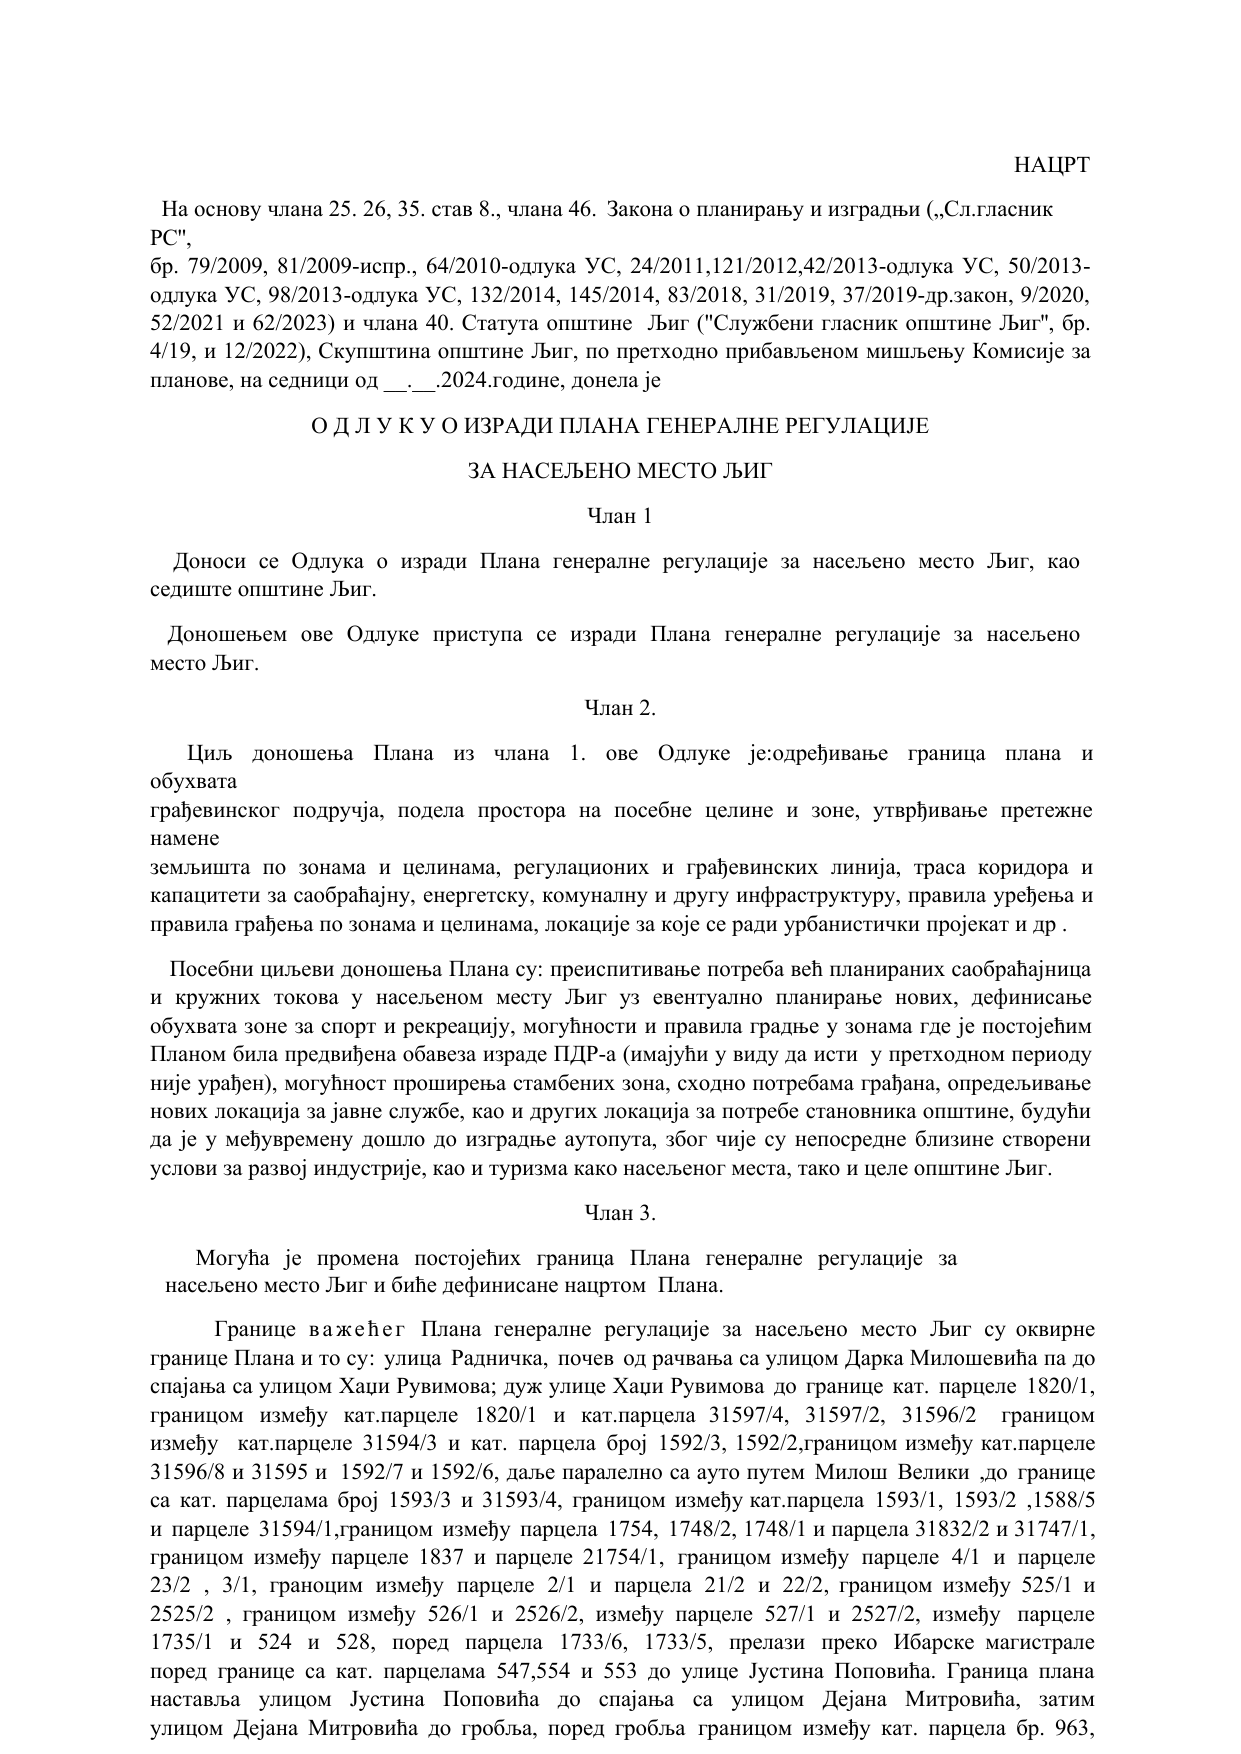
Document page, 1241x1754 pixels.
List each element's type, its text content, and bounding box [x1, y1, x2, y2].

text Доноси се Одлука о изради Плана генералне регулације за насељено место Љиг, као седиште општине Љиг. [150, 545, 1081, 602]
text НАЦРТ [1014, 151, 1093, 177]
text Могућа је промена постојећих граница Плана генералне регулације за насељено место Љиг и биће дефинисане нацртом Плана. [165, 1244, 959, 1298]
text Члан 3. [584, 1199, 1093, 1226]
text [150, 1314, 1096, 1741]
text Доношењем ове Одлуке приступа се изради Плана генералне регулације за насељено место Љиг. [150, 619, 1081, 676]
text Члан 2. [584, 694, 1093, 721]
text О Д Л У К У О ИЗРАДИ ПЛАНА ГЕНЕРАЛНЕ РЕГУЛАЦИЈЕ [311, 412, 1093, 438]
text Члан 1 [587, 502, 1093, 528]
text Циљ доношења Плана из члана 1. ове Одлуке је:одређивање граница плана и обухвата грађевинског подручја, подела простора на посебне целине и зоне, утврђивање претежне намене земљишта по зонама и целинама, регулационих и грађевинских линија, траса коридора и капацитети за саобраћајну, енергетску, комуналну и другу инфраструктуру, правила уређења и правила грађења по зонама и целинама, локације за које се ради урбанистички пројекат и др . [150, 738, 1093, 937]
text Посебни циљеви доношења Плана су: преиспитивање потреба већ планираних саобраћајница и кружних токова у насељеном месту Љиг уз евентуално планирање нових, дефинисање обухвата зоне за спорт и рекреацију, могућности и правила градње у зонама где је постојећим Планом била предвиђена обавеза израде ПДР-а (имајући у виду да исти у претходном периоду није урађен), могућност проширења стамбених зона, сходно потребама грађана, опредељивање нових локација за јавне службе, као и других локација за потребе становника општине, будући да је у међувремену дошло до изградње аутопута, због чије су непосредне близине створени услови за развој индустрије, као и туризма како насељеног места, тако и целе општине Љиг. [150, 953, 1093, 1181]
text ЗА НАСЕЉЕНО МЕСТО ЉИГ [468, 457, 1093, 483]
text На основу члана 25. 26, 35. став 8., члана 46. Закона о планирању и изградњи („Сл.гласник РС'', бр. 79/2009, 81/2009-испр., 64/2010-одлука УС, 24/2011,121/2012,42/2013-одлука УС, 50/2013- одлука УС, 98/2013-одлука УС, 132/2014, 145/2014, 83/2018, 31/2019, 37/2019-др.закон, 9/2020, 52/2021 и 62/2023) и члана 40. Статута општине Љиг ("Службени гласник општине Љиг'', бр. 4/19, и 12/2022), Скупштина општине Љиг, по претходно прибављеном мишљењу Комисије за планове, на седници од __.__.2024.године, донела је [150, 194, 1093, 393]
